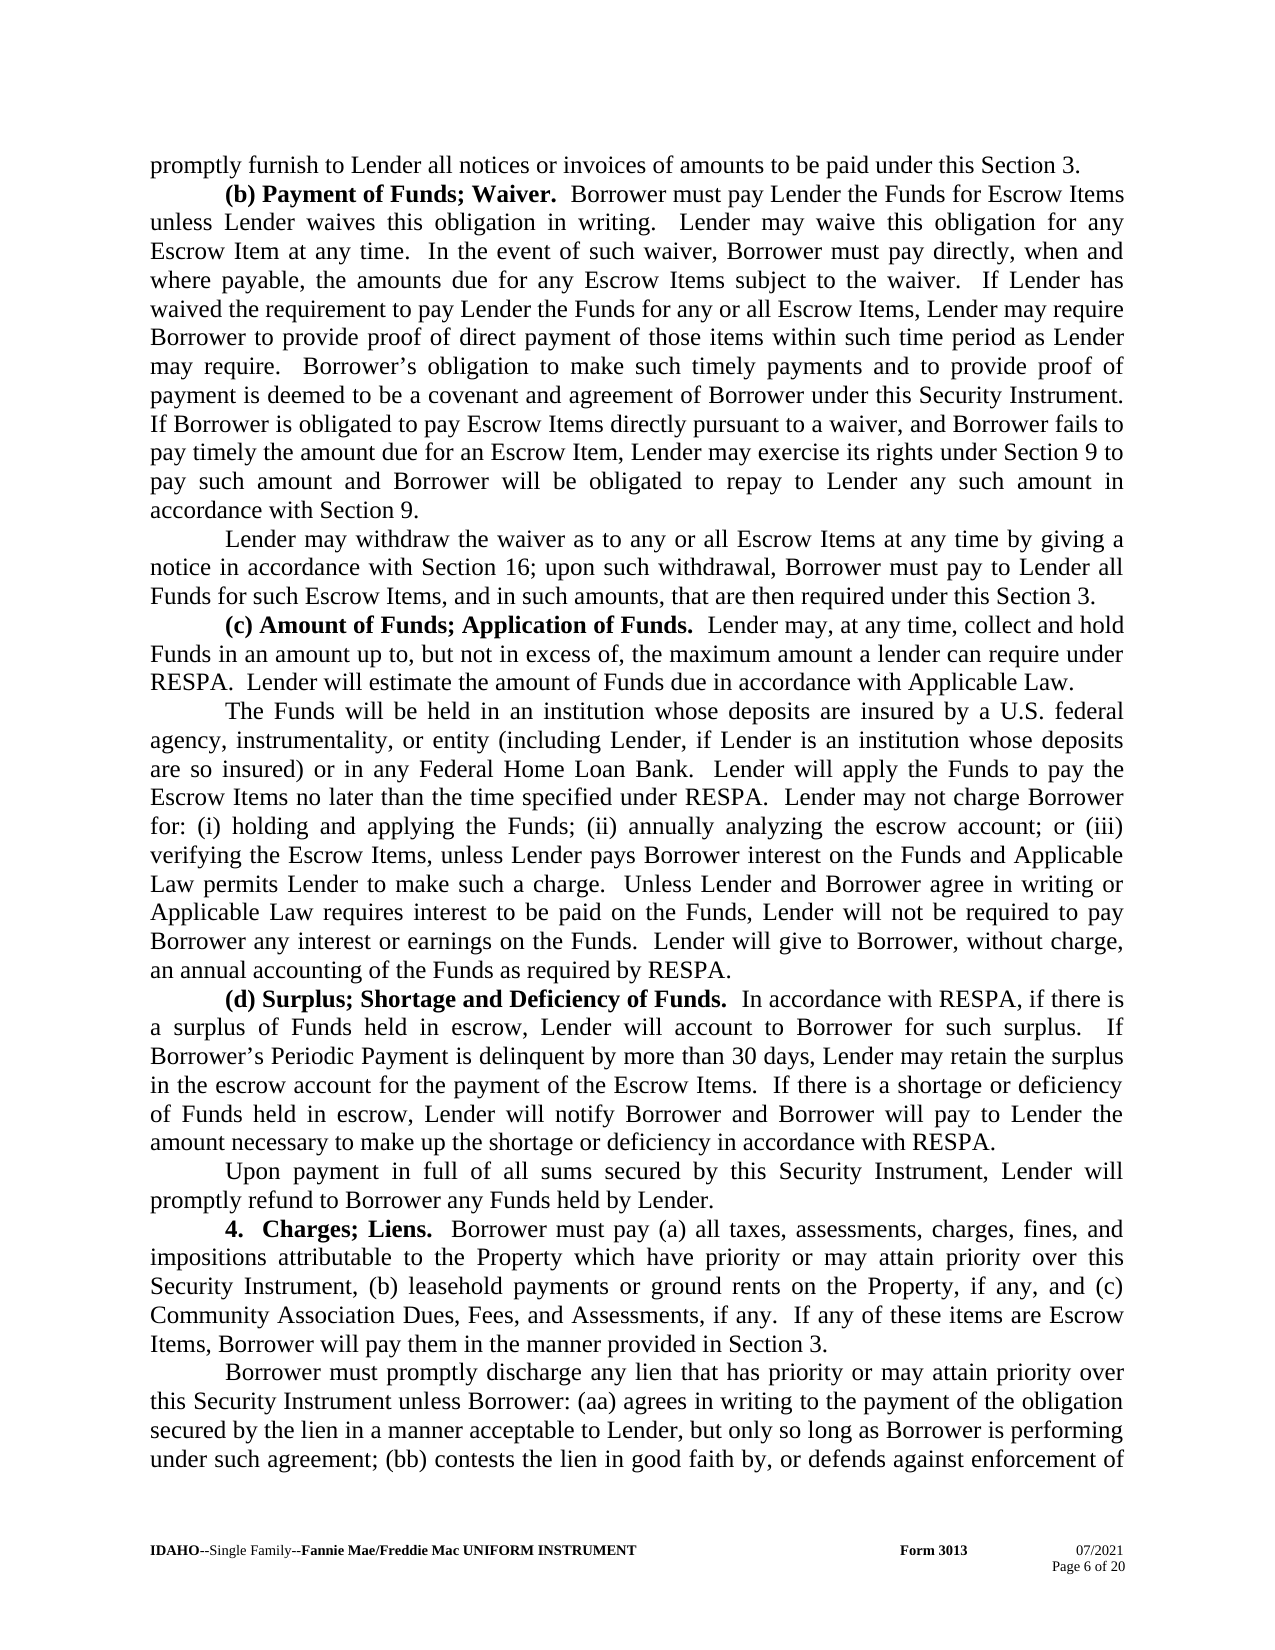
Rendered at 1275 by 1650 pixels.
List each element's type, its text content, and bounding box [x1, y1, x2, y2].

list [150, 1357, 1125, 1472]
text Upon payment in full of all sums secured by this Security Instrument, Lender will promptly refund to Borrower any Funds held by Lender. [150, 1156, 1125, 1214]
text (c) Amount of Funds; Application of Funds. Lender may, at any time, collect and hold Funds in an amount up to, but not in excess of, the maximum amount a lender can require under RESPA. Lender will estimate the amount of Funds due in accordance with Applicable Law. [150, 610, 1125, 696]
text The Funds will be held in an institution whose deposits are insured by a U.S. federal agency, instrumentality, or entity (including Lender, if Lender is an institution whose deposits are so insured) or in any Federal Home Loan Bank. Lender will apply the Funds to pay the Escrow Items no later than the time specified under RESPA. Lender may not charge Borrower for: (i) holding and applying the Funds; (ii) annually analyzing the escrow account; or (iii) verifying the Escrow Items, unless Lender pays Borrower interest on the Funds and Applicable Law permits Lender to make such a charge. Unless Lender and Borrower agree in writing or Applicable Law requires interest to be paid on the Funds, Lender will not be required to pay Borrower any interest or earnings on the Funds. Lender will give to Borrower, without charge, an annual accounting of the Funds as required by RESPA. [150, 696, 1125, 984]
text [150, 150, 1125, 179]
text Lender may withdraw the waiver as to any or all Escrow Items at any time by giving a notice in accordance with Section 16; upon such withdrawal, Borrower must pay to Lender all Funds for such Escrow Items, and in such amounts, that are then required under this Section 3. [150, 524, 1125, 610]
text (d) Surplus; Shortage and Deficiency of Funds. In accordance with RESPA, if there is a surplus of Funds held in escrow, Lender will account to Borrower for such surplus. If Borrower’s Periodic Payment is delinquent by more than 30 days, Lender may retain the surplus in the escrow account for the payment of the Escrow Items. If there is a shortage or deficiency of Funds held in escrow, Lender will notify Borrower and Borrower will pay to Lender the amount necessary to make up the shortage or deficiency in accordance with RESPA. [150, 984, 1125, 1156]
list 4. Charges; Liens. Borrower must pay (a) all taxes, assessments, charges, fines, and impositions attributable to the Property which have priority or may attain priority over this Security Instrument, (b) leasehold payments or ground rents on the Property, if any, and (c) Community Association Dues, Fees, and Assessments, if any. If any of these items are Escrow Items, Borrower will pay them in the manner provided in Section 3. [150, 1214, 1125, 1357]
text (b) Payment of Funds; Waiver. Borrower must pay Lender the Funds for Escrow Items unless Lender waives this obligation in writing. Lender may waive this obligation for any Escrow Item at any time. In the event of such waiver, Borrower must pay directly, when and where payable, the amounts due for any Escrow Items subject to the waiver. If Lender has waived the requirement to pay Lender the Funds for any or all Escrow Items, Lender may require Borrower to provide proof of direct payment of those items within such time period as Lender may require. Borrower’s obligation to make such timely payments and to provide proof of payment is deemed to be a covenant and agreement of Borrower under this Security Instrument. If Borrower is obligated to pay Escrow Items directly pursuant to a waiver, and Borrower fails to pay timely the amount due for an Escrow Item, Lender may exercise its rights under Section 9 to pay such amount and Borrower will be obligated to repay to Lender any such amount in accordance with Section 9. [150, 179, 1125, 524]
